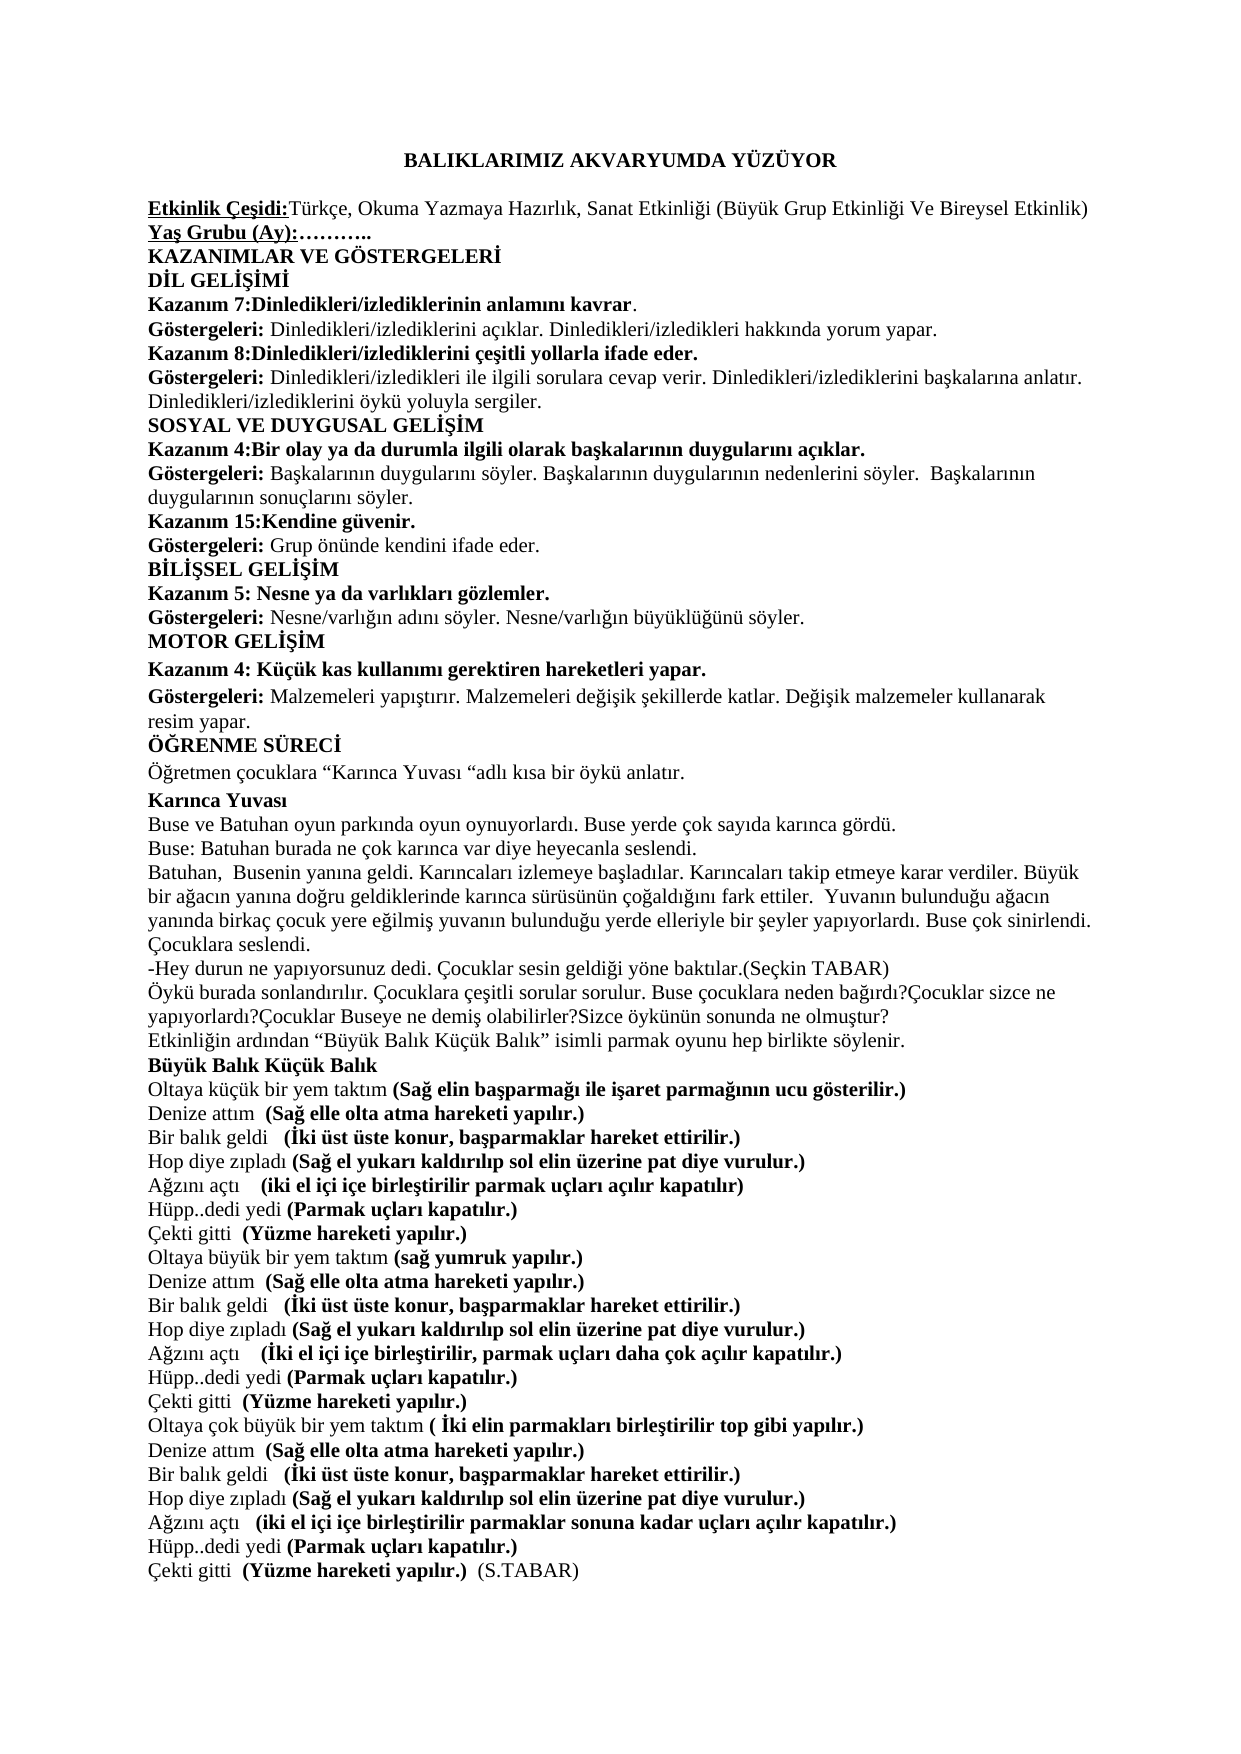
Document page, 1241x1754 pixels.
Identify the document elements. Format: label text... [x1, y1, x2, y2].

text SOSYAL VE DUYGUSAL GELİŞİM [148, 413, 1092, 437]
text Etkinliğin ardından “Büyük Balık Küçük Balık” isimli parmak oyunu hep birlikte söylenir. [148, 1028, 1092, 1052]
text Çekti gitti (Yüzme hareketi yapılır.) [148, 1389, 1092, 1413]
text Kazanım 4:Bir olay ya da durumla ilgili olarak başkalarının duygularını açıklar. [148, 437, 1092, 461]
text Hop diye zıpladı (Sağ el yukarı kaldırılıp sol elin üzerine pat diye vurulur.) [148, 1149, 1092, 1173]
text Oltaya çok büyük bir yem taktım ( İki elin parmakları birleştirilir top gibi yapılır.) [148, 1413, 1092, 1437]
text Hop diye zıpladı (Sağ el yukarı kaldırılıp sol elin üzerine pat diye vurulur.) [148, 1486, 1092, 1510]
text Ağzını açtı (iki el içi içe birleştirilir parmaklar sonuna kadar uçları açılır kapatılır.) [148, 1510, 1092, 1534]
text Hüpp..dedi yedi (Parmak uçları kapatılır.) [148, 1365, 1092, 1389]
text Etkinlik Çeşidi:Türkçe, Okuma Yazmaya Hazırlık, Sanat Etkinliği (Büyük Grup Etkinliği Ve Bireysel Etkinlik) [148, 196, 1092, 220]
text Denize attım (Sağ elle olta atma hareketi yapılır.) [148, 1101, 1092, 1125]
text ÖĞRENME SÜRECİ [148, 733, 1092, 757]
text Karınca Yuvası [148, 788, 1092, 812]
text Öykü burada sonlandırılır. Çocuklara çeşitli sorular sorulur. Buse çocuklara neden bağırdı?Çocuklar sizce ne yapıyorlardı?Çocuklar Buseye ne demiş olabilirler?Sizce öykünün sonunda ne olmuştur? [148, 980, 1092, 1028]
text BALIKLARIMIZ AKVARYUMDA YÜZÜYOR [148, 148, 1092, 172]
text Göstergeleri: Dinledikleri/izlediklerini açıklar. Dinledikleri/izledikleri hakkında yorum yapar. [148, 316, 1092, 341]
text Hüpp..dedi yedi (Parmak uçları kapatılır.) [148, 1534, 1092, 1558]
text Batuhan, Busenin yanına geldi. Karıncaları izlemeye başladılar. Karıncaları takip etmeye karar verdiler. Büyük bir ağacın yanına doğru geldiklerinde karınca sürüsünün çoğaldığını fark ettiler. Yuvanın bulunduğu ağacın yanında birkaç çocuk yere eğilmiş yuvanın bulunduğu yerde elleriyle bir şeyler yapıyorlardı. Buse çok sinirlendi. Çocuklara seslendi. [148, 860, 1092, 956]
text DİL GELİŞİMİ [148, 268, 1092, 292]
text Oltaya küçük bir yem taktım (Sağ elin başparmağı ile işaret parmağının ucu gösterilir.) [148, 1077, 1092, 1101]
text Denize attım (Sağ elle olta atma hareketi yapılır.) [148, 1437, 1092, 1462]
text Oltaya büyük bir yem taktım (sağ yumruk yapılır.) [148, 1245, 1092, 1269]
text Çekti gitti (Yüzme hareketi yapılır.) (S.TABAR) [148, 1558, 1092, 1582]
text -Hey durun ne yapıyorsunuz dedi. Çocuklar sesin geldiği yöne baktılar.(Seçkin TABAR) [148, 956, 1092, 980]
text Kazanım 4: Küçük kas kullanımı gerektiren hareketleri yapar. [148, 657, 1092, 681]
text Göstergeleri: Nesne/varlığın adını söyler. Nesne/varlığın büyüklüğünü söyler. [148, 605, 1092, 629]
text KAZANIMLAR VE GÖSTERGELERİ [148, 244, 1092, 268]
text Buse: Batuhan burada ne çok karınca var diye heyecanla seslendi. [148, 836, 1092, 860]
text Buse ve Batuhan oyun parkında oyun oynuyorlardı. Buse yerde çok sayıda karınca gördü. [148, 812, 1092, 836]
text Göstergeleri: Grup önünde kendini ifade eder. [148, 533, 1092, 557]
text Göstergeleri: Malzemeleri yapıştırır. Malzemeleri değişik şekillerde katlar. Değişik malzemeler kullanarak resim yapar. [148, 684, 1092, 733]
text Bir balık geldi (İki üst üste konur, başparmaklar hareket ettirilir.) [148, 1293, 1092, 1317]
text BİLİŞSEL GELİŞİM [148, 557, 1092, 581]
text Bir balık geldi (İki üst üste konur, başparmaklar hareket ettirilir.) [148, 1462, 1092, 1486]
text Hüpp..dedi yedi (Parmak uçları kapatılır.) [148, 1197, 1092, 1221]
text Kazanım 8:Dinledikleri/izlediklerini çeşitli yollarla ifade eder. [148, 341, 1092, 364]
text Kazanım 5: Nesne ya da varlıkları gözlemler. [148, 581, 1092, 605]
text MOTOR GELİŞİM [148, 629, 1092, 653]
text Kazanım 15:Kendine güvenir. [148, 509, 1092, 533]
text Bir balık geldi (İki üst üste konur, başparmaklar hareket ettirilir.) [148, 1125, 1092, 1149]
text Hop diye zıpladı (Sağ el yukarı kaldırılıp sol elin üzerine pat diye vurulur.) [148, 1317, 1092, 1341]
text Büyük Balık Küçük Balık [148, 1052, 1092, 1077]
text Göstergeleri: Başkalarının duygularını söyler. Başkalarının duygularının nedenlerini söyler. Başkalarının duygularının sonuçlarını söyler. [148, 461, 1092, 509]
text Ağzını açtı (İki el içi içe birleştirilir, parmak uçları daha çok açılır kapatılır.) [148, 1341, 1092, 1365]
text Ağzını açtı (iki el içi içe birleştirilir parmak uçları açılır kapatılır) [148, 1173, 1092, 1197]
text Denize attım (Sağ elle olta atma hareketi yapılır.) [148, 1269, 1092, 1293]
text Öğretmen çocuklara “Karınca Yuvası “adlı kısa bir öykü anlatır. [148, 760, 1092, 784]
text Çekti gitti (Yüzme hareketi yapılır.) [148, 1221, 1092, 1245]
text Kazanım 7:Dinledikleri/izlediklerinin anlamını kavrar. [148, 292, 1092, 316]
text Yaş Grubu (Ay):……….. [148, 220, 1092, 244]
text Göstergeleri: Dinledikleri/izledikleri ile ilgili sorulara cevap verir. Dinledikleri/izlediklerini başkalarına anlatır. Dinledikleri/izlediklerini öykü yoluyla sergiler. [148, 364, 1092, 413]
